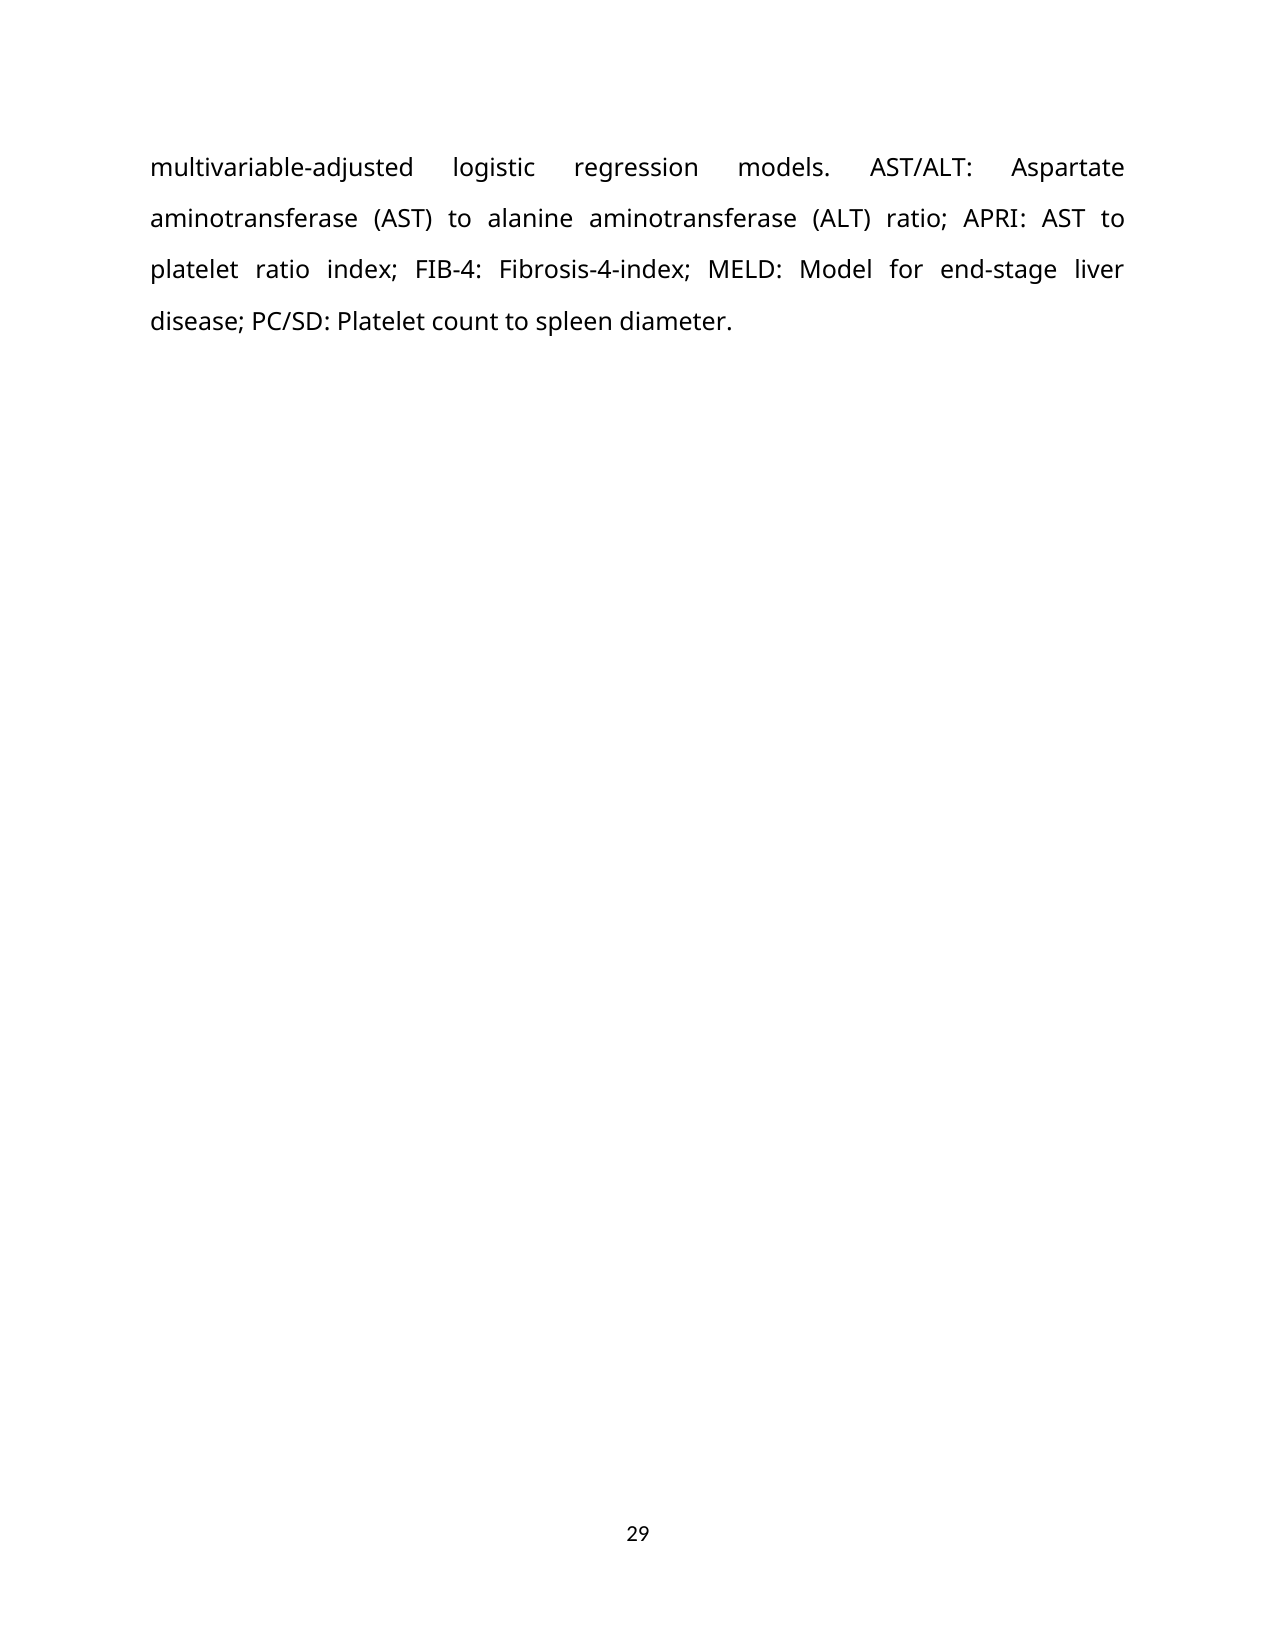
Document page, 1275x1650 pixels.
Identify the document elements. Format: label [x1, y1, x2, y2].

text [150, 150, 1125, 337]
